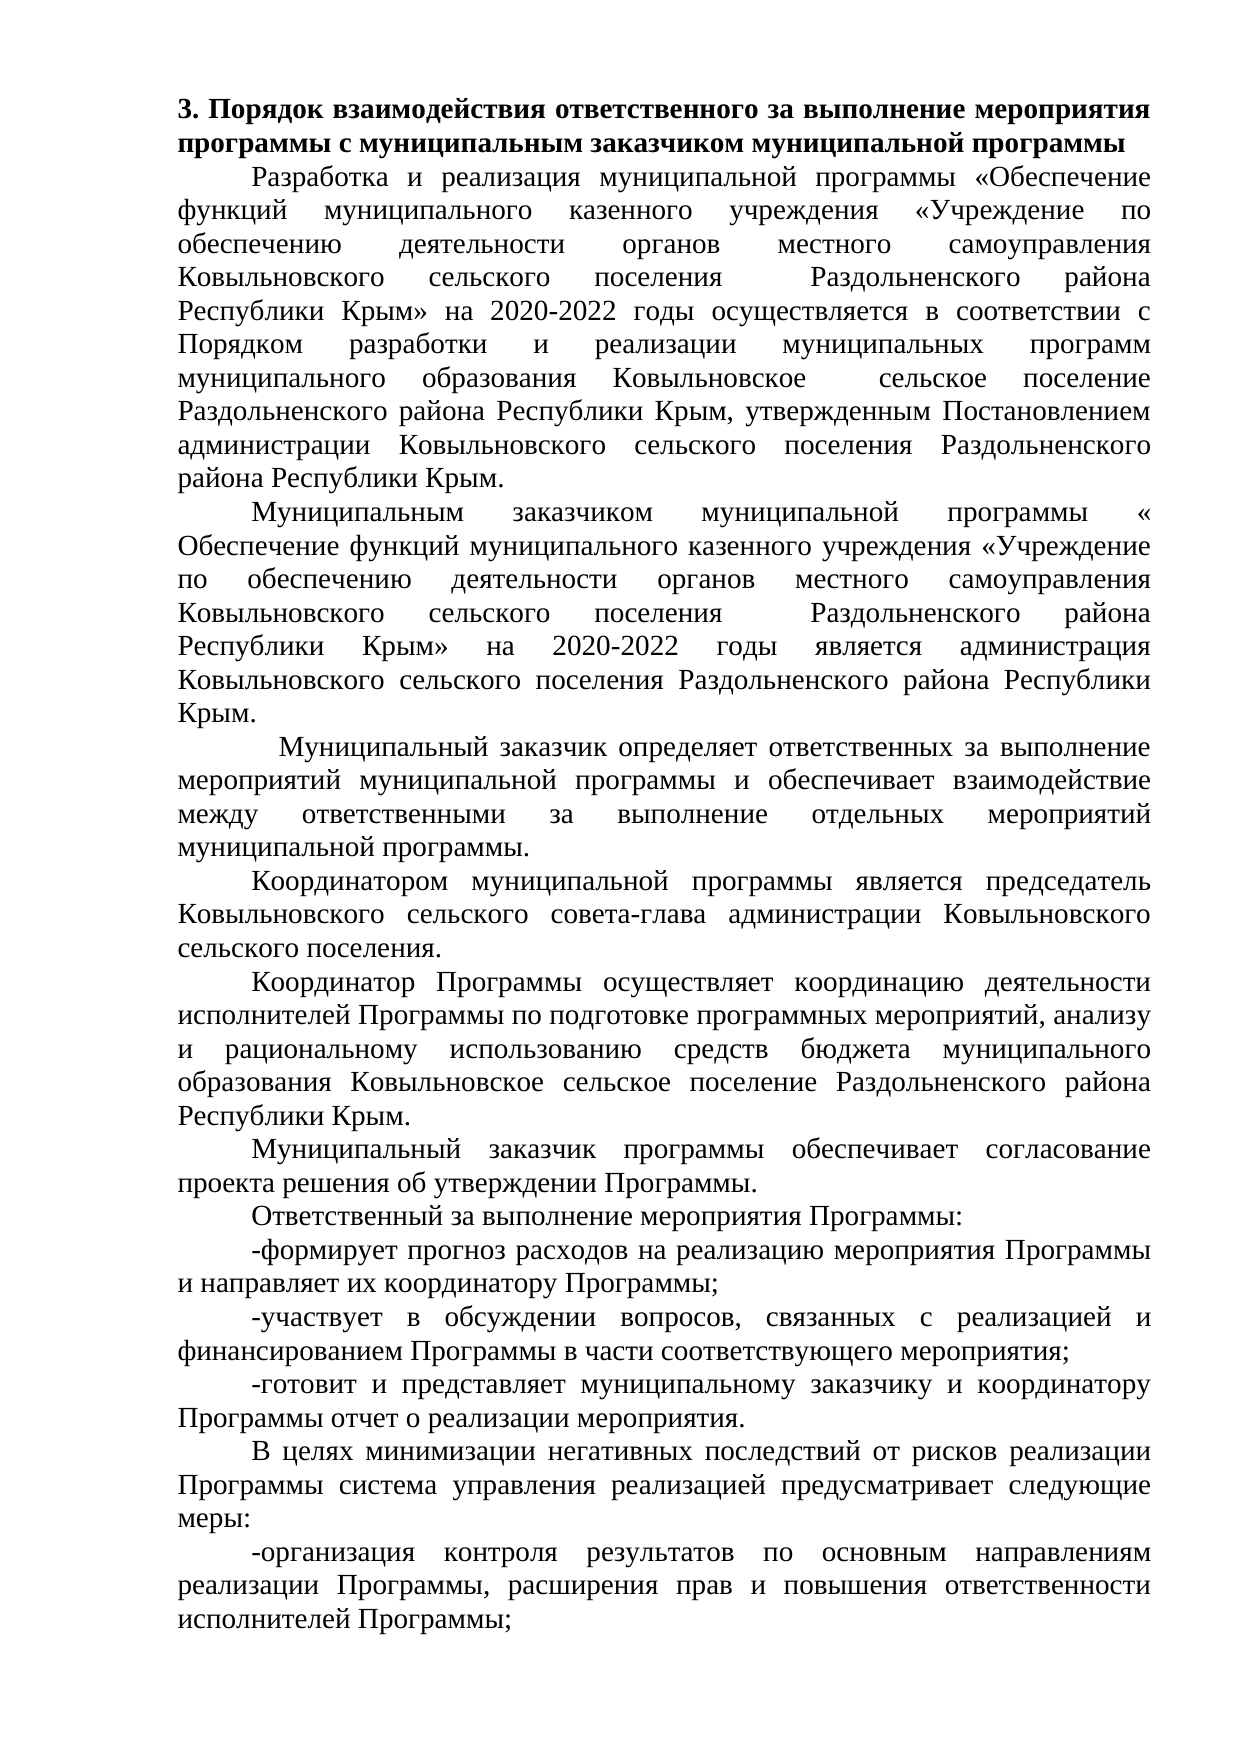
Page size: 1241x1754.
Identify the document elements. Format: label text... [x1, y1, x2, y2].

text -готовит и представляет муниципальному заказчику и координатору Программы отчет о реализации мероприятия. [177, 1366, 1152, 1433]
text Муниципальным заказчиком муниципальной программы « Обеспечение функций муниципального казенного учреждения «Учреждение по обеспечению деятельности органов местного самоуправления Ковыльновского сельского поселения Раздольненского района Республики Крым» на 2020-2022 годы является администрация Ковыльновского сельского поселения Раздольненского района Республики Крым. [177, 494, 1152, 729]
text Координатор Программы осуществляет координацию деятельности исполнителей Программы по подготовке программных мероприятий, анализу и рациональному использованию средств бюджета муниципального образования Ковыльновское сельское поселение Раздольненского района Республики Крым. [177, 964, 1152, 1131]
text Муниципальный заказчик программы обеспечивает согласование проекта решения об утверждении Программы. [177, 1131, 1152, 1198]
text В целях минимизации негативных последствий от рисков реализации Программы система управления реализацией предусматривает следующие меры: [177, 1433, 1152, 1534]
text -формирует прогноз расходов на реализацию мероприятия Программы и направляет их координатору Программы; [177, 1232, 1152, 1299]
text -организация контроля результатов по основным направлениям реализации Программы, расширения прав и повышения ответственности исполнителей Программы; [177, 1534, 1152, 1634]
text Ответственный за выполнение мероприятия Программы: [177, 1198, 1152, 1232]
text 3. Порядок взаимодействия ответственного за выполнение мероприятия программы с муниципальным заказчиком муниципальной программы [177, 92, 1152, 159]
text -участвует в обсуждении вопросов, связанных с реализацией и финансированием Программы в части соответствующего мероприятия; [177, 1299, 1152, 1366]
text Муниципальный заказчик определяет ответственных за выполнение мероприятий муниципальной программы и обеспечивает взаимодействие между ответственными за выполнение отдельных мероприятий муниципальной программы. [177, 729, 1152, 863]
text Разработка и реализация муниципальной программы «Обеспечение функций муниципального казенного учреждения «Учреждение по обеспечению деятельности органов местного самоуправления Ковыльновского сельского поселения Раздольненского района Республики Крым» на 2020-2022 годы осуществляется в соответствии с Порядком разработки и реализации муниципальных программ муниципального образования Ковыльновское сельское поселение Раздольненского района Республики Крым, утвержденным Постановлением администрации Ковыльновского сельского поселения Раздольненского района Республики Крым. [177, 159, 1152, 494]
text Координатором муниципальной программы является председатель Ковыльновского сельского совета-глава администрации Ковыльновского сельского поселения. [177, 863, 1152, 964]
